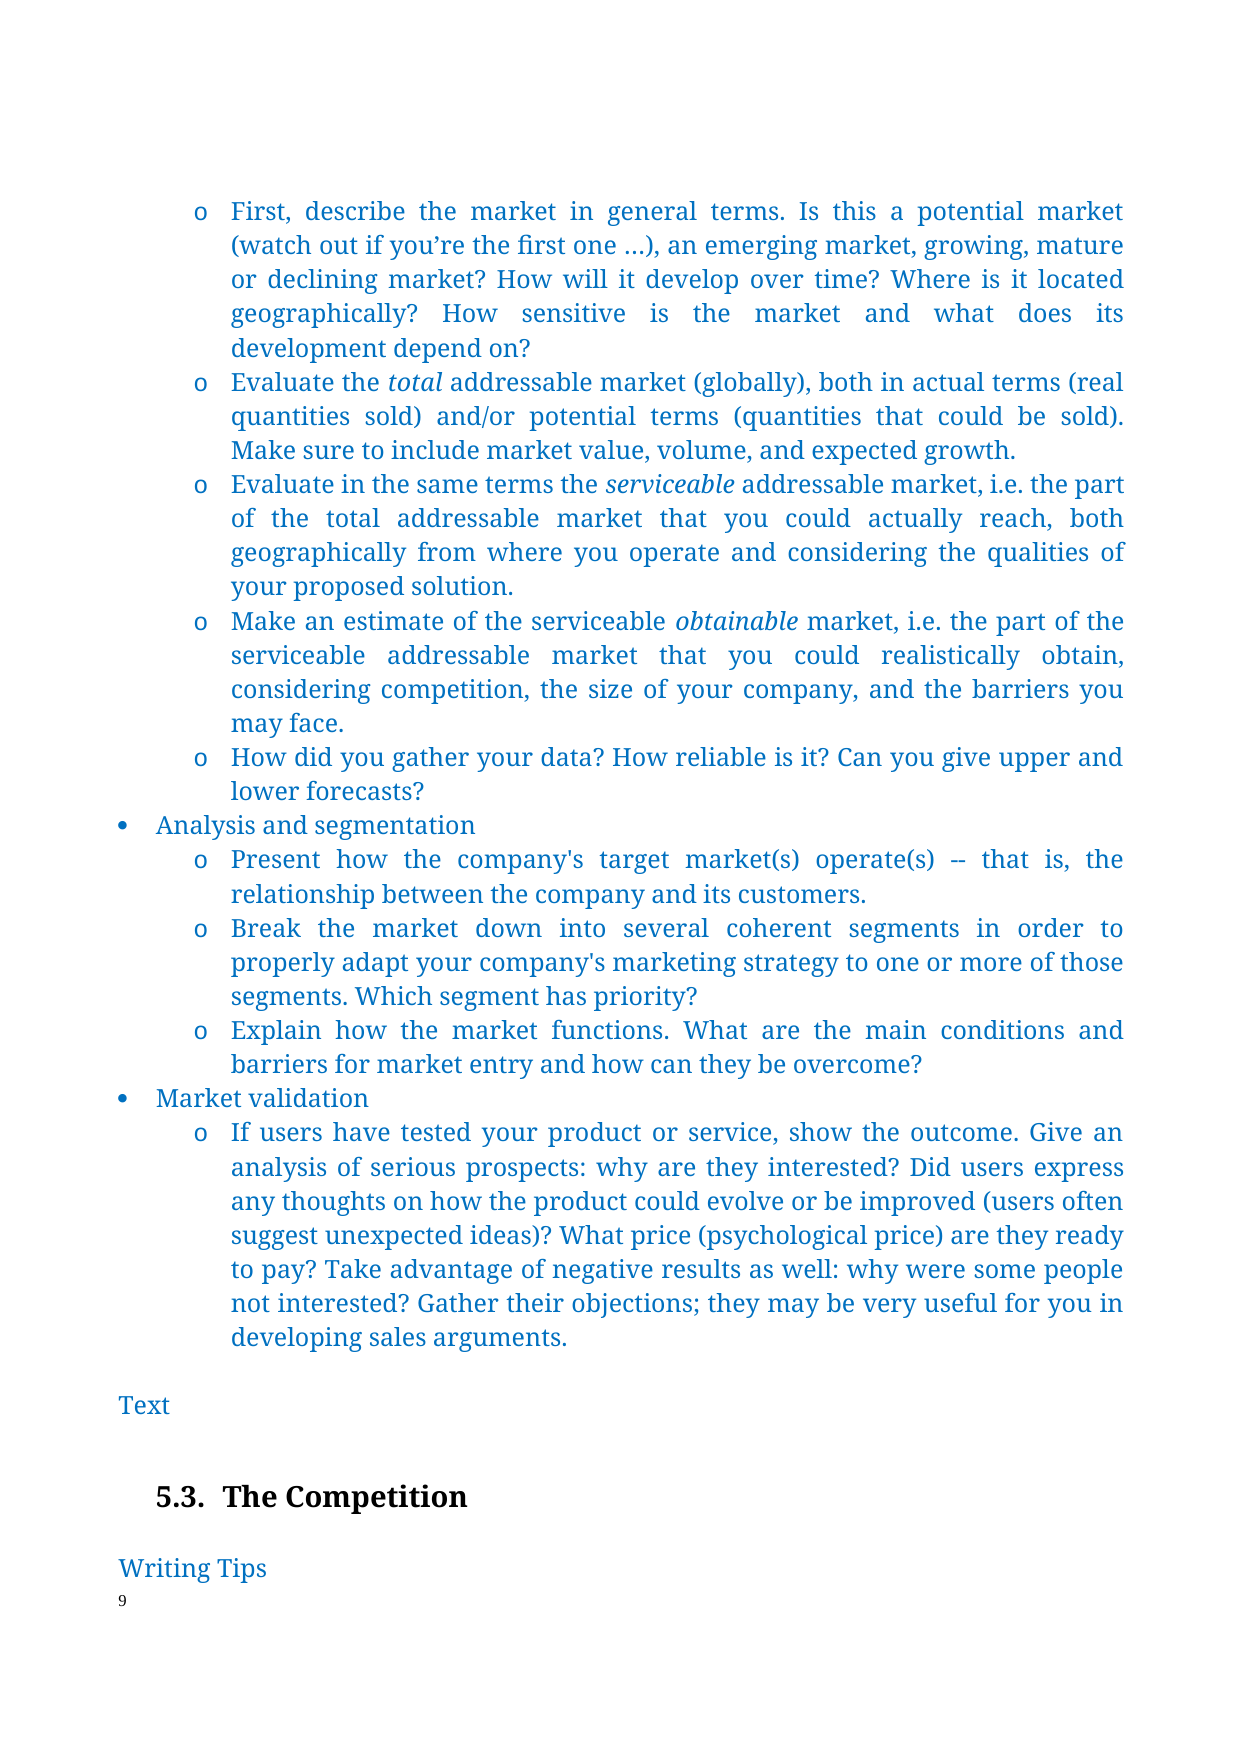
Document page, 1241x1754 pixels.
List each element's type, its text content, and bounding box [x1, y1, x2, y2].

list Explain how the market functions. What are the main conditions and barriers for market entry and how can they be overcome? [193, 1013, 1125, 1081]
list Market validation [118, 1081, 1125, 1115]
subtitle The Competition [156, 1477, 1125, 1516]
list Evaluate in the same terms the serviceable addressable market, i.e. the part of the total addressable market that you could actually reach, both geographically from where you operate and considering the qualities of your proposed solution. [193, 467, 1125, 603]
list Analysis and segmentation [118, 808, 1125, 842]
list First, describe the market in general terms. Is this a potential market (watch out if you’re the first one …), an emerging market, growing, mature or declining market? How will it develop over time? Where is it located geographically? How sensitive is the market and what does its development depend on? [193, 194, 1125, 364]
text Text [118, 1388, 1125, 1422]
list If users have tested your product or service, show the outcome. Give an analysis of serious prospects: why are they interested? Did users express any thoughts on how the product could evolve or be improved (users often suggest unexpected ideas)? What price (psychological price) are they ready to pay? Take advantage of negative results as well: why were some people not interested? Gather their objections; they may be very useful for you in developing sales arguments. [193, 1115, 1125, 1354]
list How did you gather your data? How reliable is it? Can you give upper and lower forecasts? [193, 739, 1125, 808]
list Evaluate the total addressable market (globally), both in actual terms (real quantities sold) and/or potential terms (quantities that could be sold). Make sure to include market value, volume, and expected growth. [193, 364, 1125, 467]
list Make an estimate of the serviceable obtainable market, i.e. the part of the serviceable addressable market that you could realistically obtain, considering competition, the size of your company, and the barriers you may face. [193, 603, 1125, 739]
text Writing Tips [118, 1551, 1125, 1584]
list Present how the company's target market(s) operate(s) -- that is, the relationship between the company and its customers. [193, 842, 1125, 910]
list Break the market down into several coherent segments in order to properly adapt your company's marketing strategy to one or more of those segments. Which segment has priority? [193, 910, 1125, 1013]
